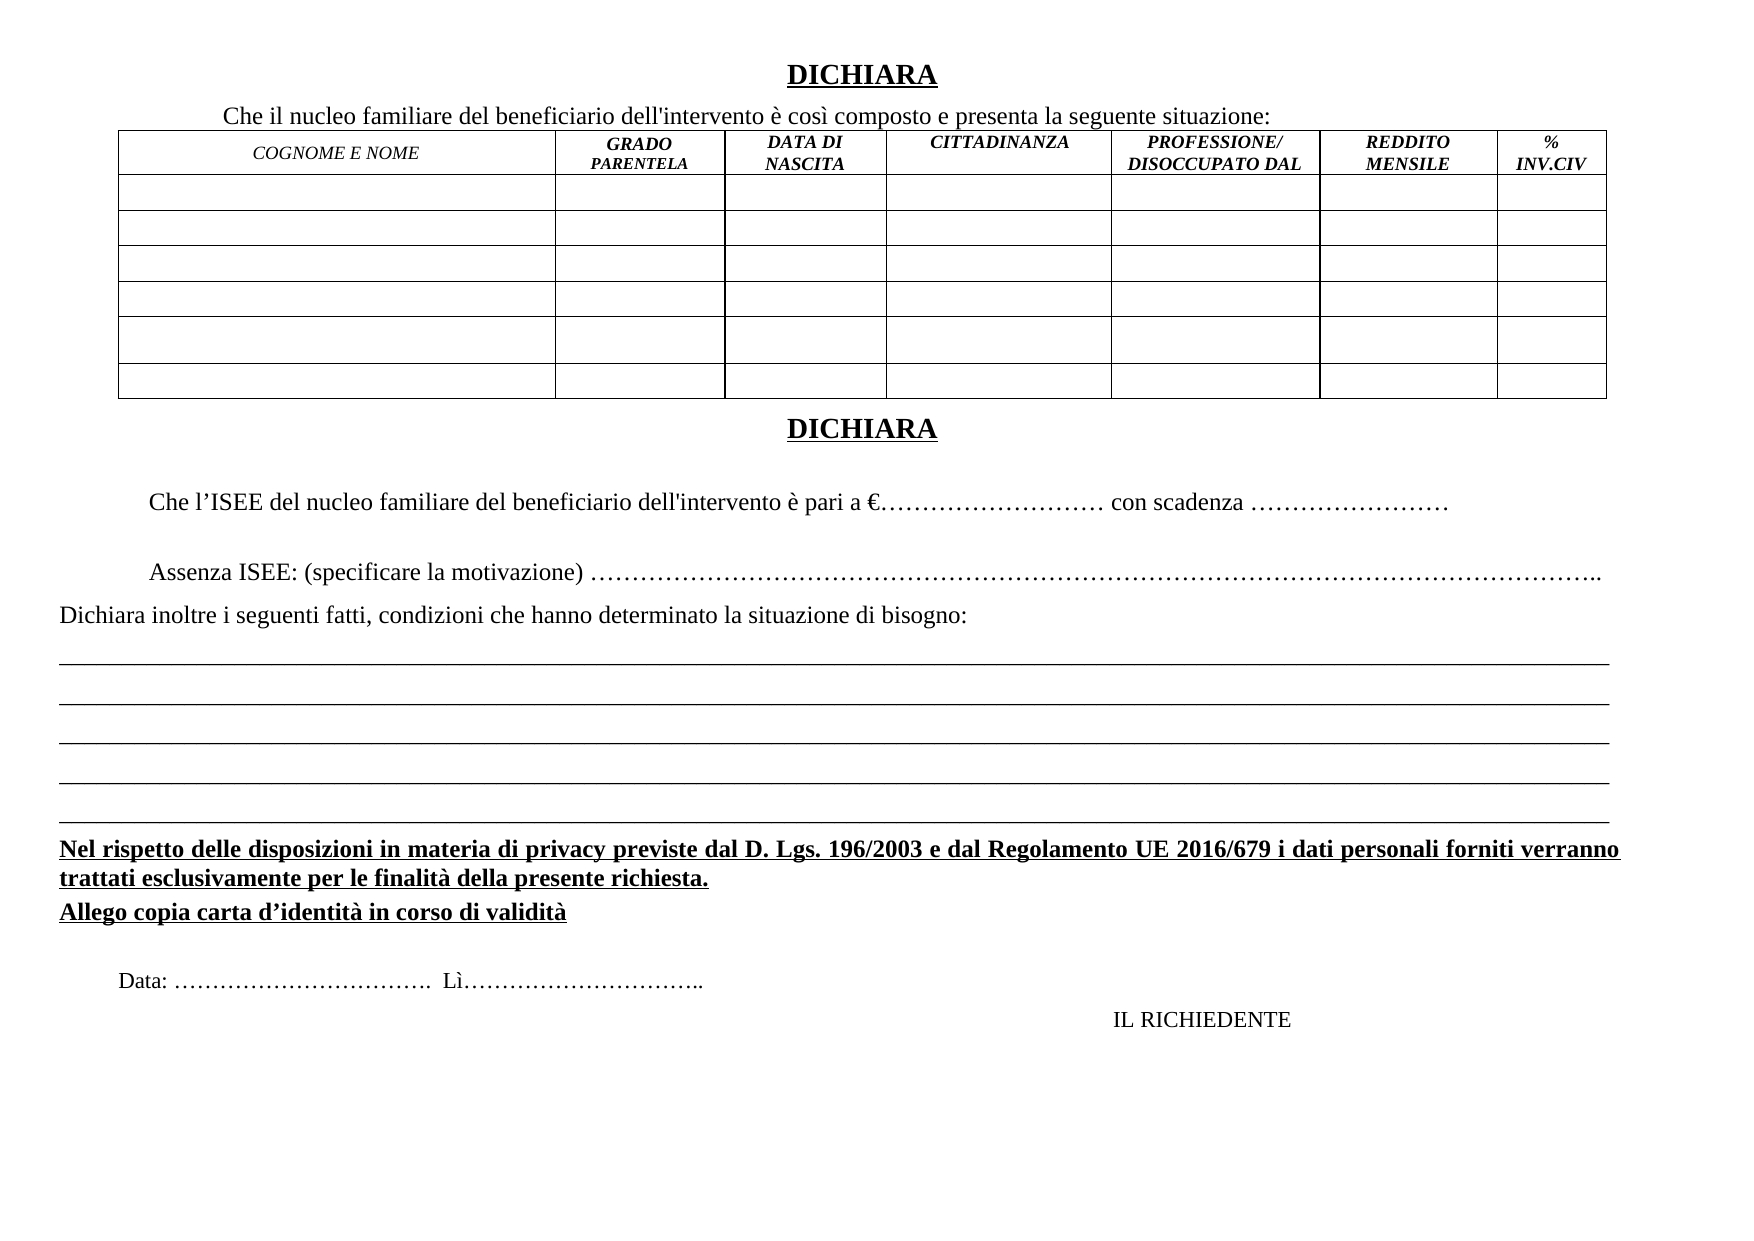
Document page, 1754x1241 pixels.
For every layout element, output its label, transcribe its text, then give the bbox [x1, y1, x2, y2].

table_cell [1498, 364, 1606, 398]
text Nel rispetto delle disposizioni in materia di privacy previste dal D. Lgs. 196/2003 e dal Regolamento UE 2016/679 i dati personali forniti verranno trattati esclusivamente per le finalità della presente richiesta. [59, 834, 1621, 859]
table_cell [1112, 282, 1319, 316]
table_header REDDITO MENSILE [1321, 131, 1497, 174]
table_header PROFESSIONE/ DISOCCUPATO DAL [1112, 131, 1319, 174]
table_cell [119, 282, 555, 316]
table_cell [556, 175, 724, 210]
table_cell [1498, 282, 1606, 316]
text IL RICHIEDENTE [118, 1006, 1621, 1033]
table_cell [1321, 211, 1497, 245]
text Che l’ISEE del nucleo familiare del beneficiario dell'intervento è pari a €……………………… con scadenza …………………… [149, 487, 1606, 516]
table_cell [119, 175, 555, 210]
text DICHIARA [118, 412, 1606, 445]
table_cell [1498, 317, 1606, 363]
table_cell [1112, 364, 1319, 398]
table_cell [887, 175, 1111, 210]
table_cell [1498, 175, 1606, 210]
table_header DATA DI NASCITA [726, 131, 886, 174]
text Che il nucleo familiare del beneficiario dell'intervento è così composto e presenta la seguente situazione: [223, 101, 1606, 130]
table_cell [1321, 282, 1497, 316]
table_cell [1112, 175, 1319, 210]
table_cell [119, 211, 555, 245]
table_cell [1321, 364, 1497, 398]
table_cell [726, 175, 886, 210]
table_cell [1498, 211, 1606, 245]
table_cell [119, 364, 555, 398]
table_cell [887, 317, 1111, 363]
table_cell [556, 211, 724, 245]
table_header COGNOME E NOME [119, 131, 555, 174]
table_cell [887, 211, 1111, 245]
table_cell [1321, 246, 1497, 281]
table_cell [887, 364, 1111, 398]
text Nel rispetto delle disposizioni in materia di privacy previste dal D. Lgs. 196/2003 e dal Regolamento UE 2016/679 i dati personali forniti verranno trattati esclusivamente per le finalità della presente richiesta. [59, 860, 1621, 891]
text DICHIARA [118, 57, 1606, 90]
text Allego copia carta d’identità in corso di validità [59, 897, 1621, 926]
table_cell [1321, 317, 1497, 363]
table_cell [1112, 211, 1319, 245]
table_cell [726, 317, 886, 363]
table_cell [556, 317, 724, 363]
table_cell [726, 211, 886, 245]
table_cell [726, 282, 886, 316]
table_header GRADO PARENTELA [556, 131, 724, 174]
table_cell [1112, 317, 1319, 363]
text Assenza ISEE: (specificare la motivazione) ………………………………………………………………………………………………………….. [149, 557, 1606, 586]
table_cell [726, 364, 886, 398]
text Dichiara inoltre i seguenti fatti, condizioni che hanno determinato la situazione di bisogno: ____________________________________________________________________________________________________________________________________________________________________________________________________________________________________________________________________________________________________________________________________________________________________________________________________________________________________________________________________________________________________________________________________________________________________________________________________________________________________________ [59, 591, 1621, 828]
table_cell [556, 364, 724, 398]
table_cell [887, 246, 1111, 281]
table_cell [1321, 175, 1497, 210]
table_cell [726, 246, 886, 281]
table_cell [119, 317, 555, 363]
table_cell [1112, 246, 1319, 281]
table_cell [1498, 246, 1606, 281]
table_cell [556, 282, 724, 316]
table_header % INV.CIV [1498, 131, 1606, 174]
table_cell [887, 282, 1111, 316]
table_header CITTADINANZA [887, 131, 1111, 174]
text Data: ……………………………. Lì………………………….. [118, 967, 1621, 994]
table_cell [556, 246, 724, 281]
table_cell [119, 246, 555, 281]
